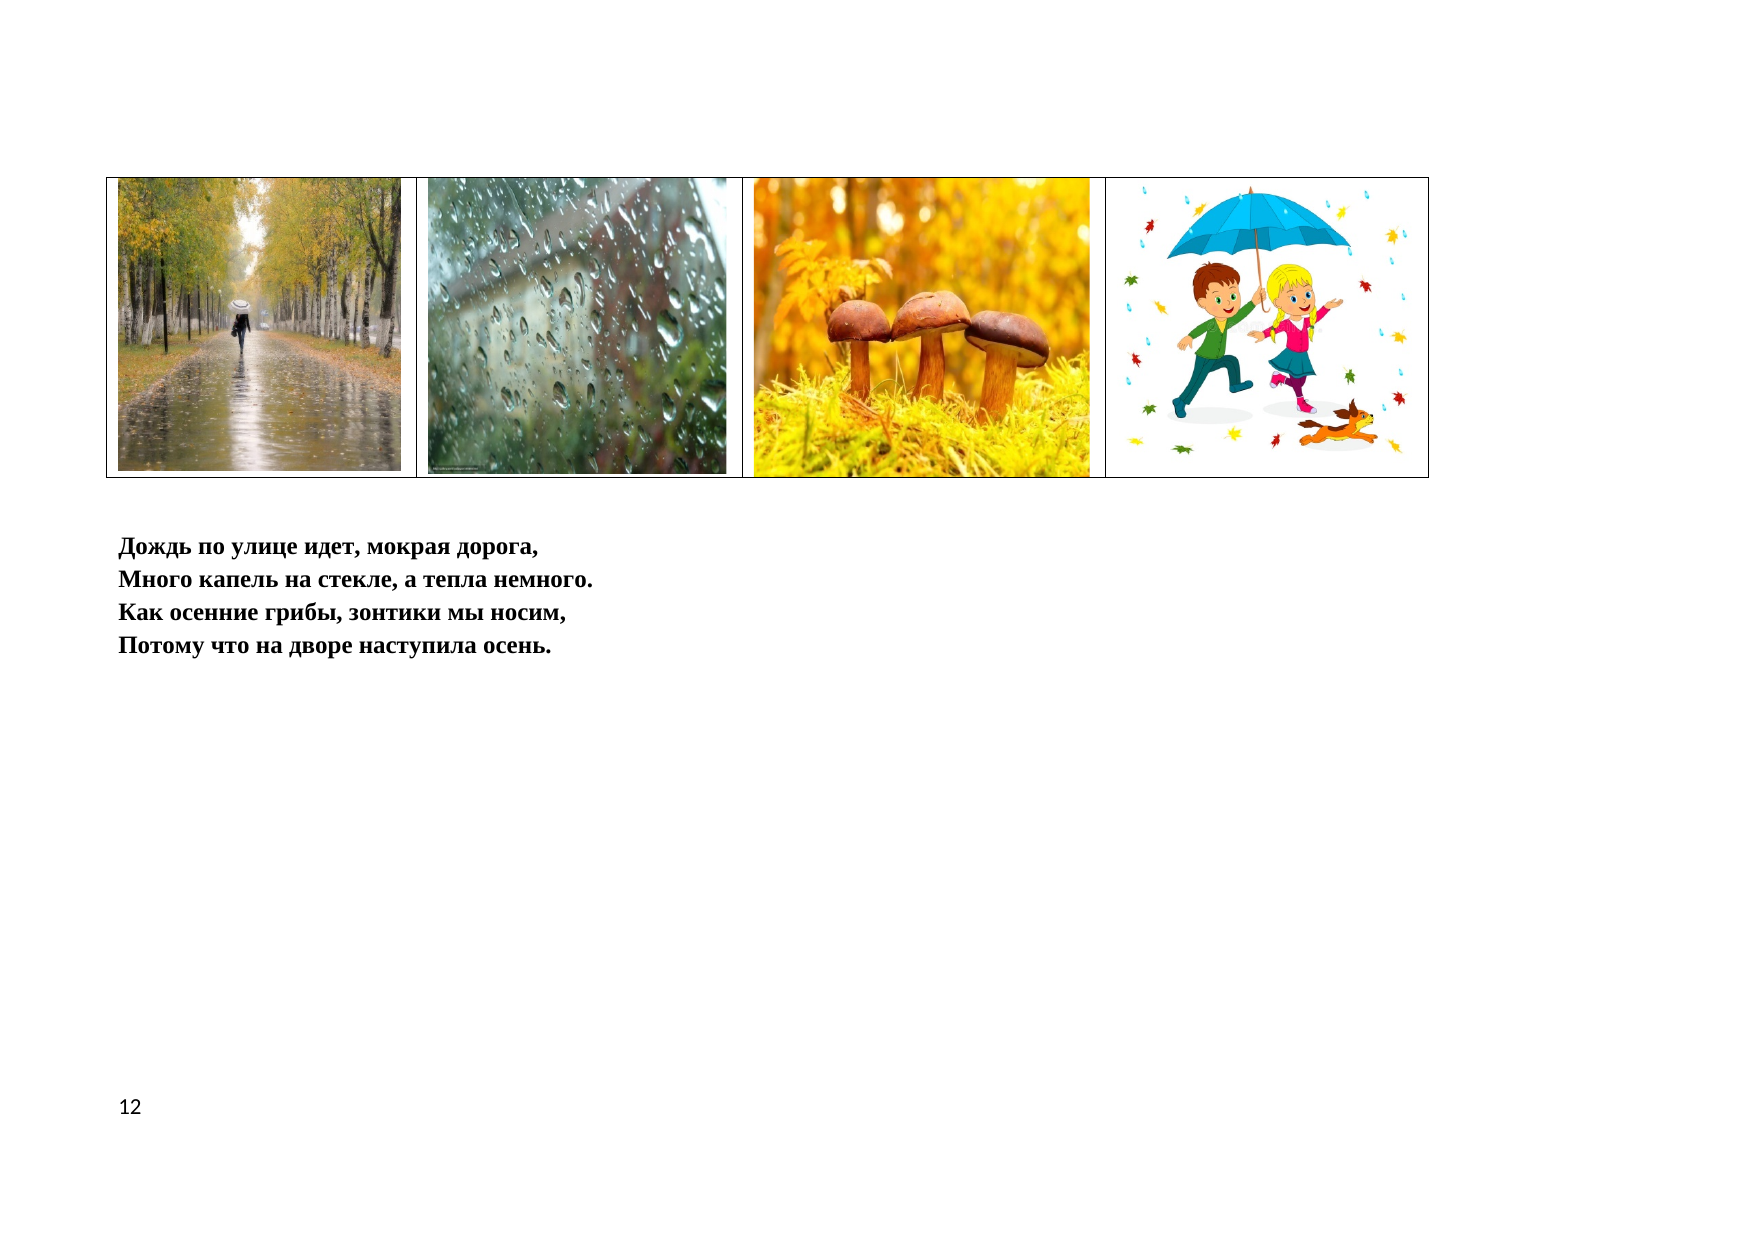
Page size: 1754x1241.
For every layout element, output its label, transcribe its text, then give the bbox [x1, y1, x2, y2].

table_header [1106, 178, 1428, 477]
text Как осенние грибы, зонтики мы носим, [118, 597, 1636, 626]
text Дождь по улице идет, мокрая дорога, [118, 531, 1636, 559]
text 12 [118, 1092, 1636, 1121]
picture [1116, 178, 1413, 465]
table_header [743, 178, 753, 477]
table_header [107, 178, 416, 477]
table_header [417, 178, 742, 477]
text Потому что на дворе наступила осень. [118, 630, 1636, 658]
table_header [1090, 178, 1105, 477]
text Много капель на стекле, а тепла немного. [118, 564, 1636, 592]
picture [118, 178, 401, 471]
picture [428, 178, 727, 474]
picture [753, 178, 1090, 477]
